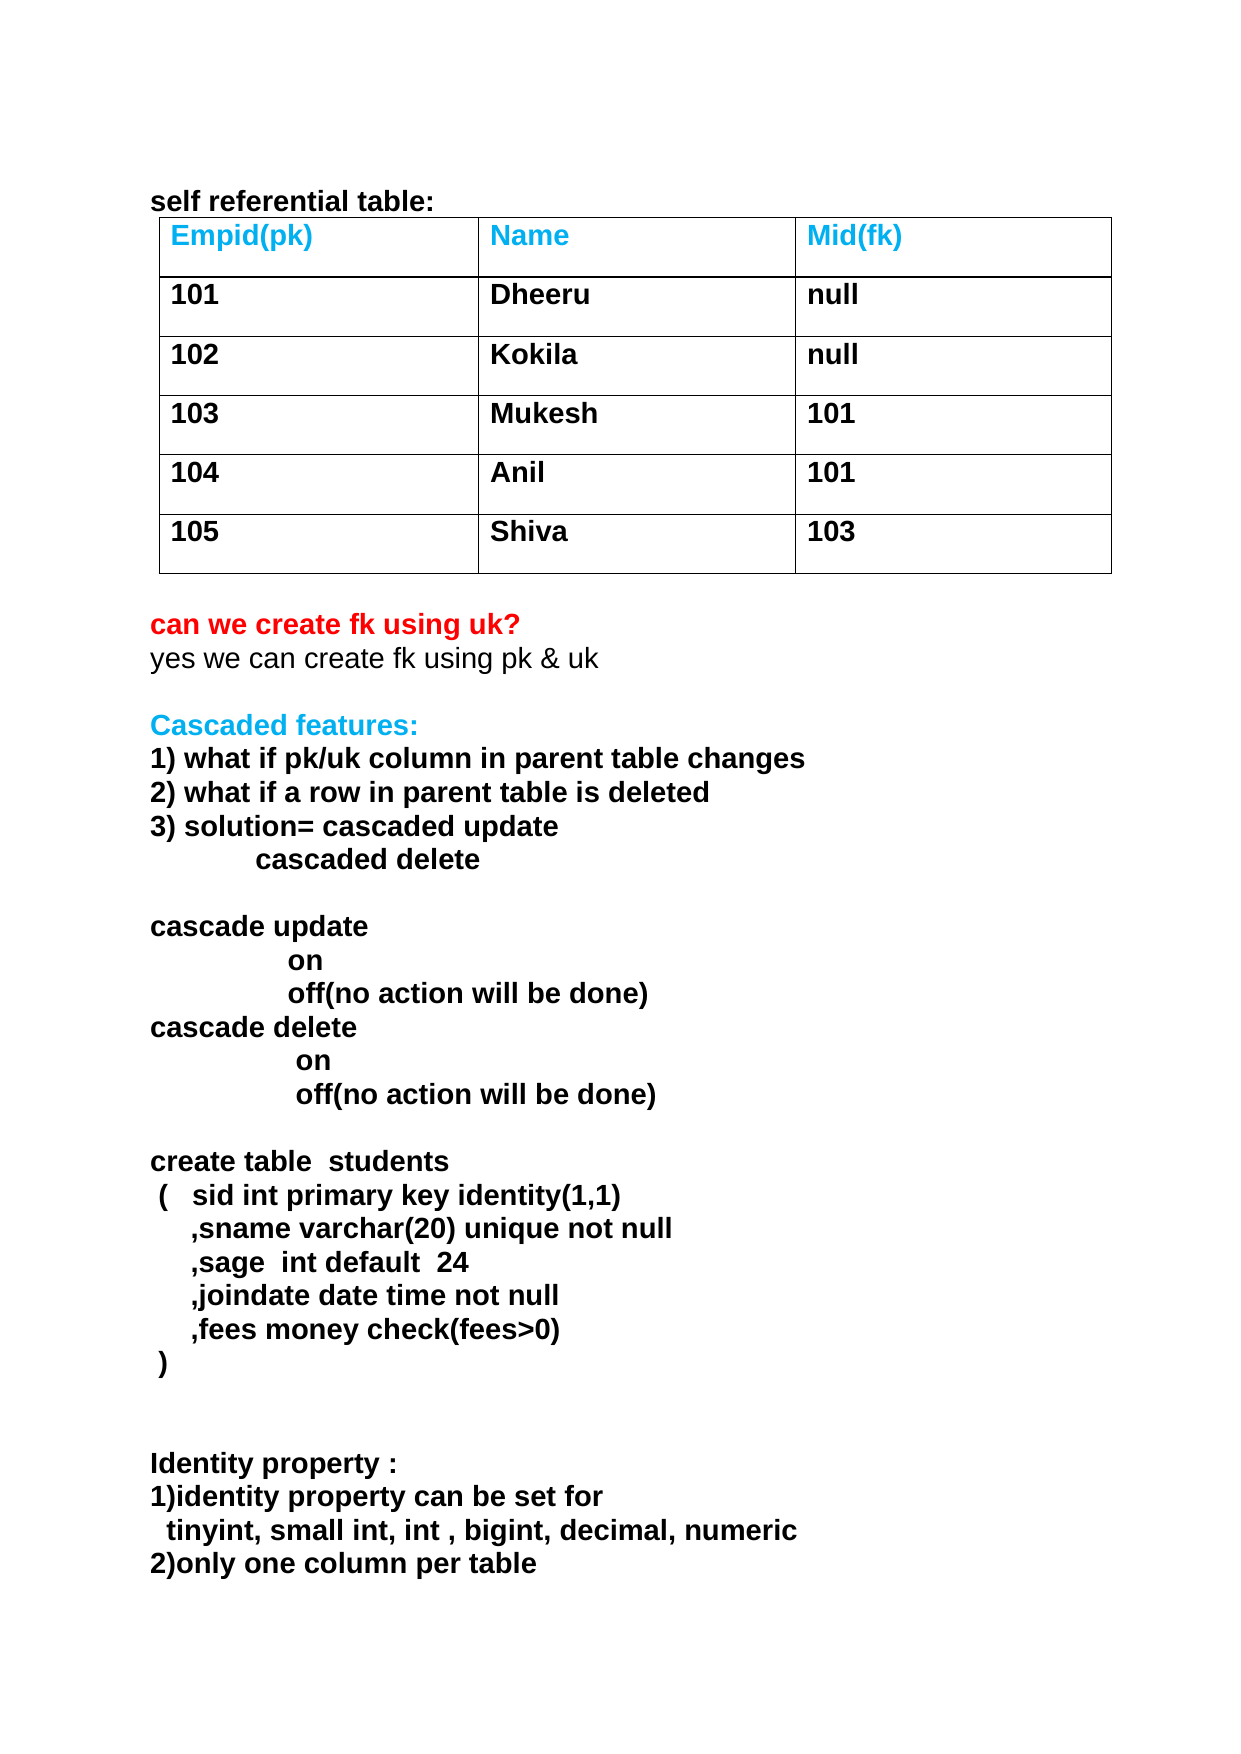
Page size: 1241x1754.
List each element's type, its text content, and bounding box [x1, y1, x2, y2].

text self referential table: [150, 183, 1090, 217]
text 1)identity property can be set for [150, 1479, 1090, 1513]
text ,sage int default 24 [150, 1244, 1090, 1278]
table_cell 101 [160, 278, 478, 336]
text 2)only one column per table [150, 1546, 1090, 1580]
text cascaded delete [150, 842, 1090, 876]
table_cell 101 [796, 455, 1111, 513]
text ( sid int primary key identity(1,1) [150, 1177, 1090, 1211]
text cascade update [150, 909, 1090, 943]
table_cell 102 [160, 337, 478, 395]
text ,joindate date time not null [150, 1278, 1090, 1312]
table_cell 101 [796, 396, 1111, 454]
table_cell Dheeru [479, 278, 795, 336]
text 1) what if pk/uk column in parent table changes [150, 741, 1090, 775]
table_cell Kokila [479, 337, 795, 395]
text 3) solution= cascaded update [150, 808, 1090, 842]
table_header Empid(pk) [160, 218, 478, 276]
text cascade delete [150, 1010, 1090, 1043]
text ,sname varchar(20) unique not null [150, 1211, 1090, 1244]
table_cell 105 [160, 515, 478, 573]
text yes we can create fk using pk & uk [150, 641, 1090, 674]
text ) [150, 1345, 1090, 1379]
text tinyint, small int, int , bigint, decimal, numeric [150, 1513, 1090, 1546]
table_cell null [796, 337, 1111, 395]
table_cell 103 [796, 515, 1111, 573]
text create table students [150, 1144, 1090, 1177]
table_cell 104 [160, 455, 478, 513]
text Identity property : [150, 1446, 1090, 1479]
text Cascaded features: [150, 708, 1090, 741]
text off(no action will be done) [150, 976, 1090, 1010]
text on [150, 943, 1090, 976]
text 2) what if a row in parent table is deleted [150, 775, 1090, 808]
table_cell Anil [479, 455, 795, 513]
table_cell 103 [160, 396, 478, 454]
text off(no action will be done) [150, 1077, 1090, 1110]
text ,fees money check(fees>0) [150, 1312, 1090, 1345]
text can we create fk using uk? [150, 607, 1090, 641]
table_header Mid(fk) [796, 218, 1111, 276]
table_cell Shiva [479, 515, 795, 573]
table_cell null [796, 278, 1111, 336]
text on [150, 1043, 1090, 1077]
table_header Name [479, 218, 795, 276]
table_cell Mukesh [479, 396, 795, 454]
